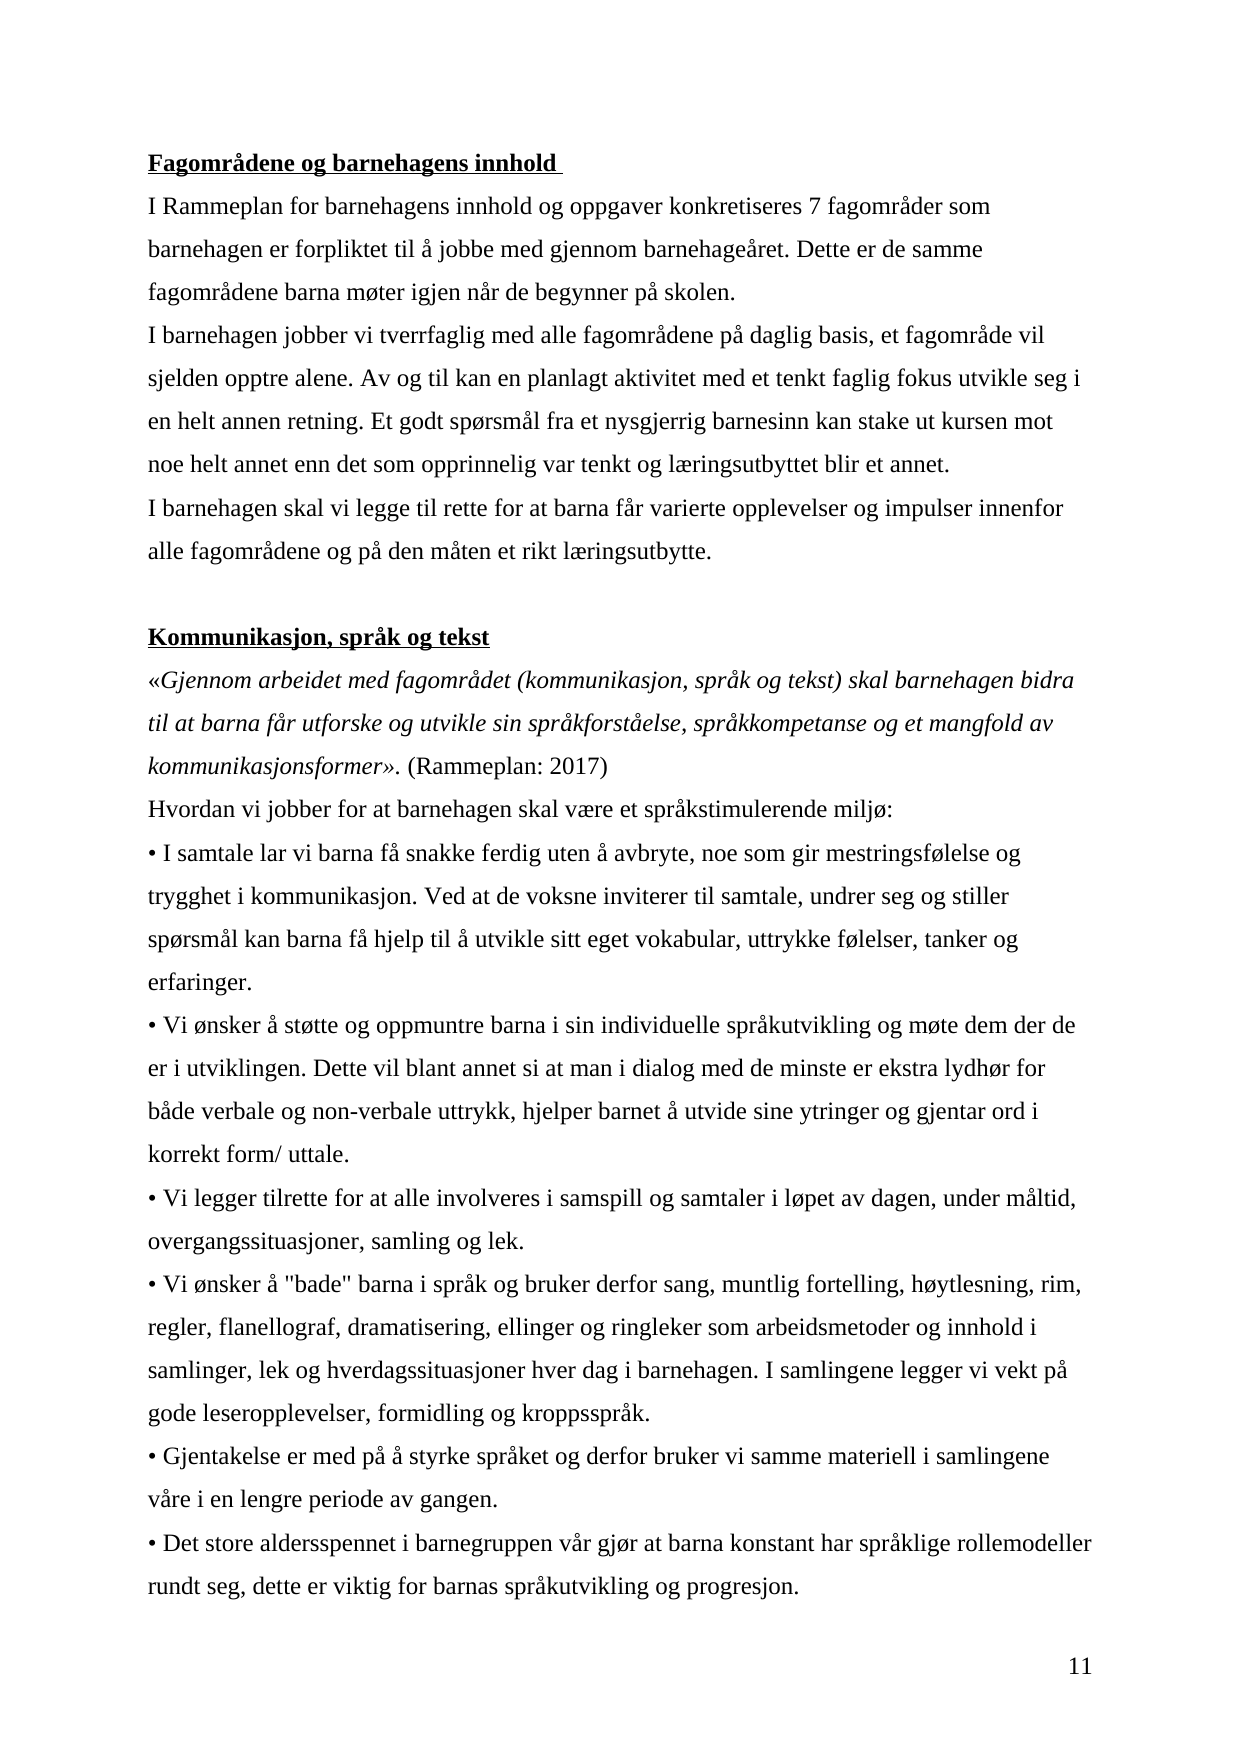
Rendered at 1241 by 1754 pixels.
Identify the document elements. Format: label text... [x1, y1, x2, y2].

text • Det store aldersspennet i barnegruppen vår gjør at barna konstant har språklige rollemodeller rundt seg, dette er viktig for barnas språkutvikling og progresjon. [148, 1528, 1093, 1599]
text Hvordan vi jobber for at barnehagen skal være et språkstimulerende miljø: [148, 794, 1093, 823]
text I barnehagen jobber vi tverrfaglig med alle fagområdene på daglig basis, et fagområde vil sjelden opptre alene. Av og til kan en planlagt aktivitet med et tenkt faglig fokus utvikle seg i en helt annen retning. Et godt spørsmål fra et nysgjerrig barnesinn kan stake ut kursen mot noe helt annet enn det som opprinnelig var tenkt og læringsutbyttet blir et annet. [148, 320, 1093, 478]
text I barnehagen skal vi legge til rette for at barna får varierte opplevelser og impulser innenfor alle fagområdene og på den måten et rikt læringsutbytte. [148, 493, 1093, 564]
text • Vi ønsker å støtte og oppmuntre barna i sin individuelle språkutvikling og møte dem der de er i utviklingen. Dette vil blant annet si at man i dialog med de minste er ekstra lydhør for både verbale og non-verbale uttrykk, hjelper barnet å utvide sine ytringer og gjentar ord i korrekt form/ uttale. [148, 1010, 1093, 1168]
text • Vi legger tilrette for at alle involveres i samspill og samtaler i løpet av dagen, under måltid, overgangssituasjoner, samling og lek. [148, 1183, 1093, 1254]
text Fagområdene og barnehagens innhold [148, 148, 1093, 176]
text «Gjennom arbeidet med fagområdet (kommunikasjon, språk og tekst) skal barnehagen bidra til at barna får utforske og utvikle sin språkforståelse, språkkompetanse og et mangfold av kommunikasjonsformer». (Rammeplan: 2017) [148, 665, 1093, 780]
text • I samtale lar vi barna få snakke ferdig uten å avbryte, noe som gir mestringsfølelse og trygghet i kommunikasjon. Ved at de voksne inviterer til samtale, undrer seg og stiller spørsmål kan barna få hjelp til å utvikle sitt eget vokabular, uttrykke følelser, tanker og erfaringer. [148, 838, 1093, 996]
text Kommunikasjon, språk og tekst [148, 622, 1093, 651]
text I Rammeplan for barnehagens innhold og oppgaver konkretiseres 7 fagområder som barnehagen er forpliktet til å jobbe med gjennom barnehageåret. Dette er de samme fagområdene barna møter igjen når de begynner på skolen. [148, 191, 1093, 306]
text • Vi ønsker å "bade" barna i språk og bruker derfor sang, muntlig fortelling, høytlesning, rim, regler, flanellograf, dramatisering, ellinger og ringleker som arbeidsmetoder og innhold i samlinger, lek og hverdagssituasjoner hver dag i barnehagen. I samlingene legger vi vekt på gode leseropplevelser, formidling og kroppsspråk. [148, 1269, 1093, 1427]
text • Gjentakelse er med på å styrke språket og derfor bruker vi samme materiell i samlingene våre i en lengre periode av gangen. [148, 1441, 1093, 1513]
